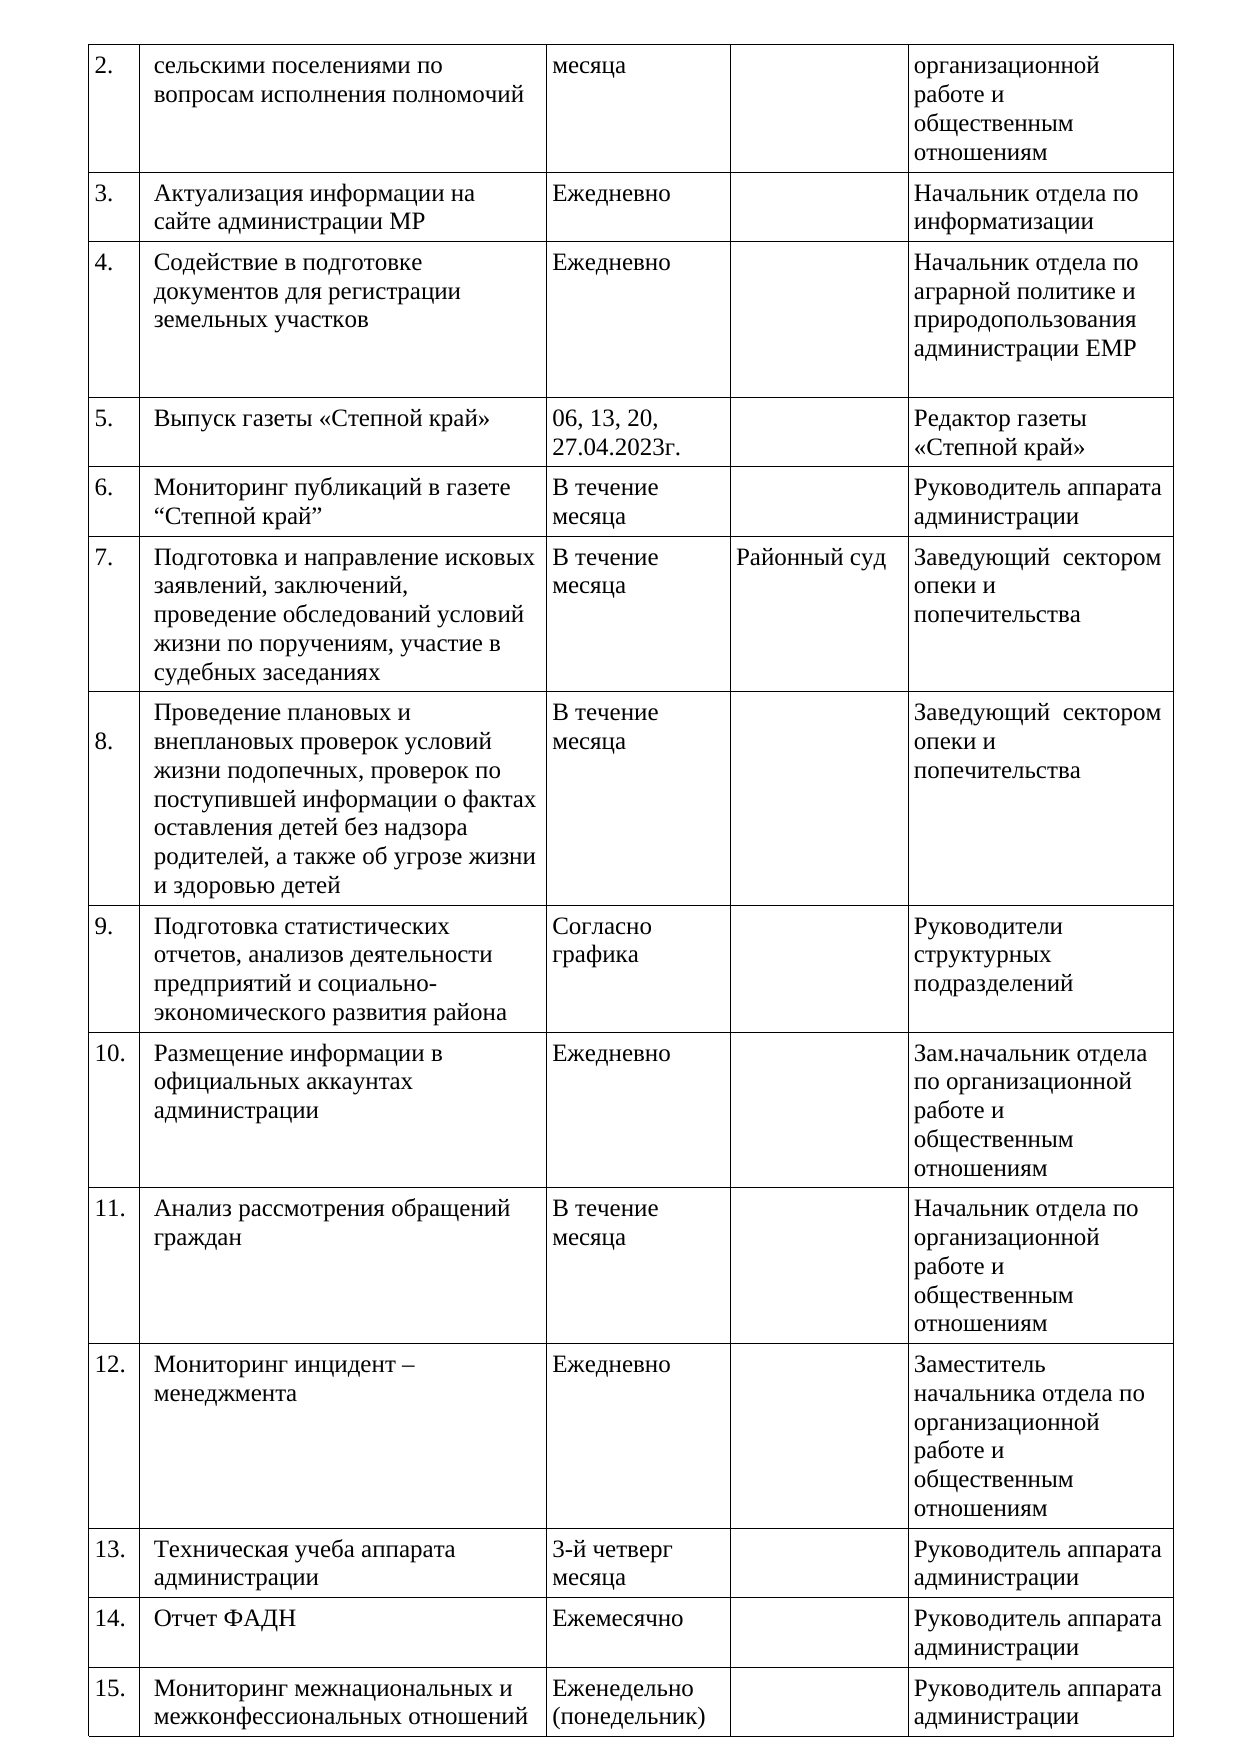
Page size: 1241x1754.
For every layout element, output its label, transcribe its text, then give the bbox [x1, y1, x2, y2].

table_cell Выпуск газеты «Степной край» [140, 398, 546, 466]
table_cell [731, 1529, 908, 1597]
table_cell Содействие в подготовке документов для регистрации земельных участков [140, 242, 546, 397]
table_cell [731, 467, 908, 536]
table_cell Ежедневно [547, 1033, 730, 1187]
table_cell Еженедельно (понедельник) [547, 1668, 730, 1736]
table_cell 4. [89, 242, 139, 397]
table_cell [731, 1668, 908, 1736]
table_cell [140, 45, 546, 171]
table_cell В течение месяца [547, 45, 730, 171]
table_cell [731, 906, 908, 1031]
table_cell [731, 692, 908, 904]
table_cell Подготовка статистических отчетов, анализов деятельности предприятий и социально-экономического развития района [140, 906, 546, 1031]
table_cell [731, 1598, 908, 1666]
table_cell 3. [89, 173, 139, 241]
table_cell Редактор газеты «Степной край» [909, 398, 1173, 466]
table_cell Проведение плановых и внеплановых проверок условий жизни подопечных, проверок по поступившей информации о фактах оставления детей без надзора родителей, а также об угрозе жизни и здоровью детей [140, 692, 546, 904]
table_cell Согласно графика [547, 906, 730, 1031]
table_cell 5. [89, 398, 139, 466]
table_cell Актуализация информации на сайте администрации МР [140, 173, 546, 241]
table_cell 2. [89, 45, 139, 171]
table_cell Начальник отдела по организационной работе и общественным отношениям [909, 1188, 1173, 1343]
table_cell Мониторинг межнациональных и межконфессиональных отношений [140, 1668, 546, 1736]
table_cell [731, 1344, 908, 1527]
table_cell 15. [89, 1668, 139, 1736]
table_cell Начальник отдела по информатизации [909, 173, 1173, 241]
table_cell В течение месяца [547, 467, 730, 536]
table_cell Начальник отдела по аграрной политике и природопользования администрации ЕМР [909, 242, 1173, 397]
table_cell [731, 1033, 908, 1187]
table_cell Руководитель аппарата администрации [909, 467, 1173, 536]
table_cell [731, 398, 908, 466]
table_cell 6. [89, 467, 139, 536]
table_cell 12. [89, 1344, 139, 1527]
table_cell Ежедневно [547, 242, 730, 397]
table_cell Зам.начальник отдела по организационной работе и общественным отношениям [909, 1033, 1173, 1187]
table_cell 7. [89, 537, 139, 691]
table_cell [731, 1188, 908, 1343]
table_cell 3-й четверг месяца [547, 1529, 730, 1597]
table_cell 13. [89, 1529, 139, 1597]
table_cell Районный суд [731, 537, 908, 691]
table_cell Анализ рассмотрения обращений граждан [140, 1188, 546, 1343]
table_cell 8. [89, 692, 139, 904]
table_cell Заместитель начальника отдела по организационной работе и общественным отношениям [909, 1344, 1173, 1527]
table_cell [731, 242, 908, 397]
table_cell [731, 173, 908, 241]
table_cell Мониторинг публикаций в газете “Степной край” [140, 467, 546, 536]
table_cell 14. [89, 1598, 139, 1666]
table_cell Ежедневно [547, 173, 730, 241]
table_cell Руководители структурных подразделений [909, 906, 1173, 1031]
table_cell Техническая учеба аппарата администрации [140, 1529, 546, 1597]
table_cell [731, 45, 908, 171]
table_cell Отчет ФАДН [140, 1598, 546, 1666]
table_cell 9. [89, 906, 139, 1031]
table_cell В течение месяца [547, 537, 730, 691]
table_cell 10. [89, 1033, 139, 1187]
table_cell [909, 45, 1173, 171]
table_cell В течение месяца [547, 692, 730, 904]
table_cell Ежемесячно [547, 1598, 730, 1666]
table_cell Заведующий сектором опеки и попечительства [909, 537, 1173, 691]
table_cell Заведующий сектором опеки и попечительства [909, 692, 1173, 904]
table_cell Мониторинг инцидент – менеджмента [140, 1344, 546, 1527]
table_cell В течение месяца [547, 1188, 730, 1343]
table_cell Подготовка и направление исковых заявлений, заключений, проведение обследований условий жизни по поручениям, участие в судебных заседаниях [140, 537, 546, 691]
table_cell Размещение информации в официальных аккаунтах администрации [140, 1033, 546, 1187]
table_cell Руководитель аппарата администрации [909, 1598, 1173, 1666]
table_cell 06, 13, 20, 27.04.2023г. [547, 398, 730, 466]
table_cell 11. [89, 1188, 139, 1343]
table_cell Руководитель аппарата администрации [909, 1668, 1173, 1736]
table_cell Руководитель аппарата администрации [909, 1529, 1173, 1597]
table_cell Ежедневно [547, 1344, 730, 1527]
